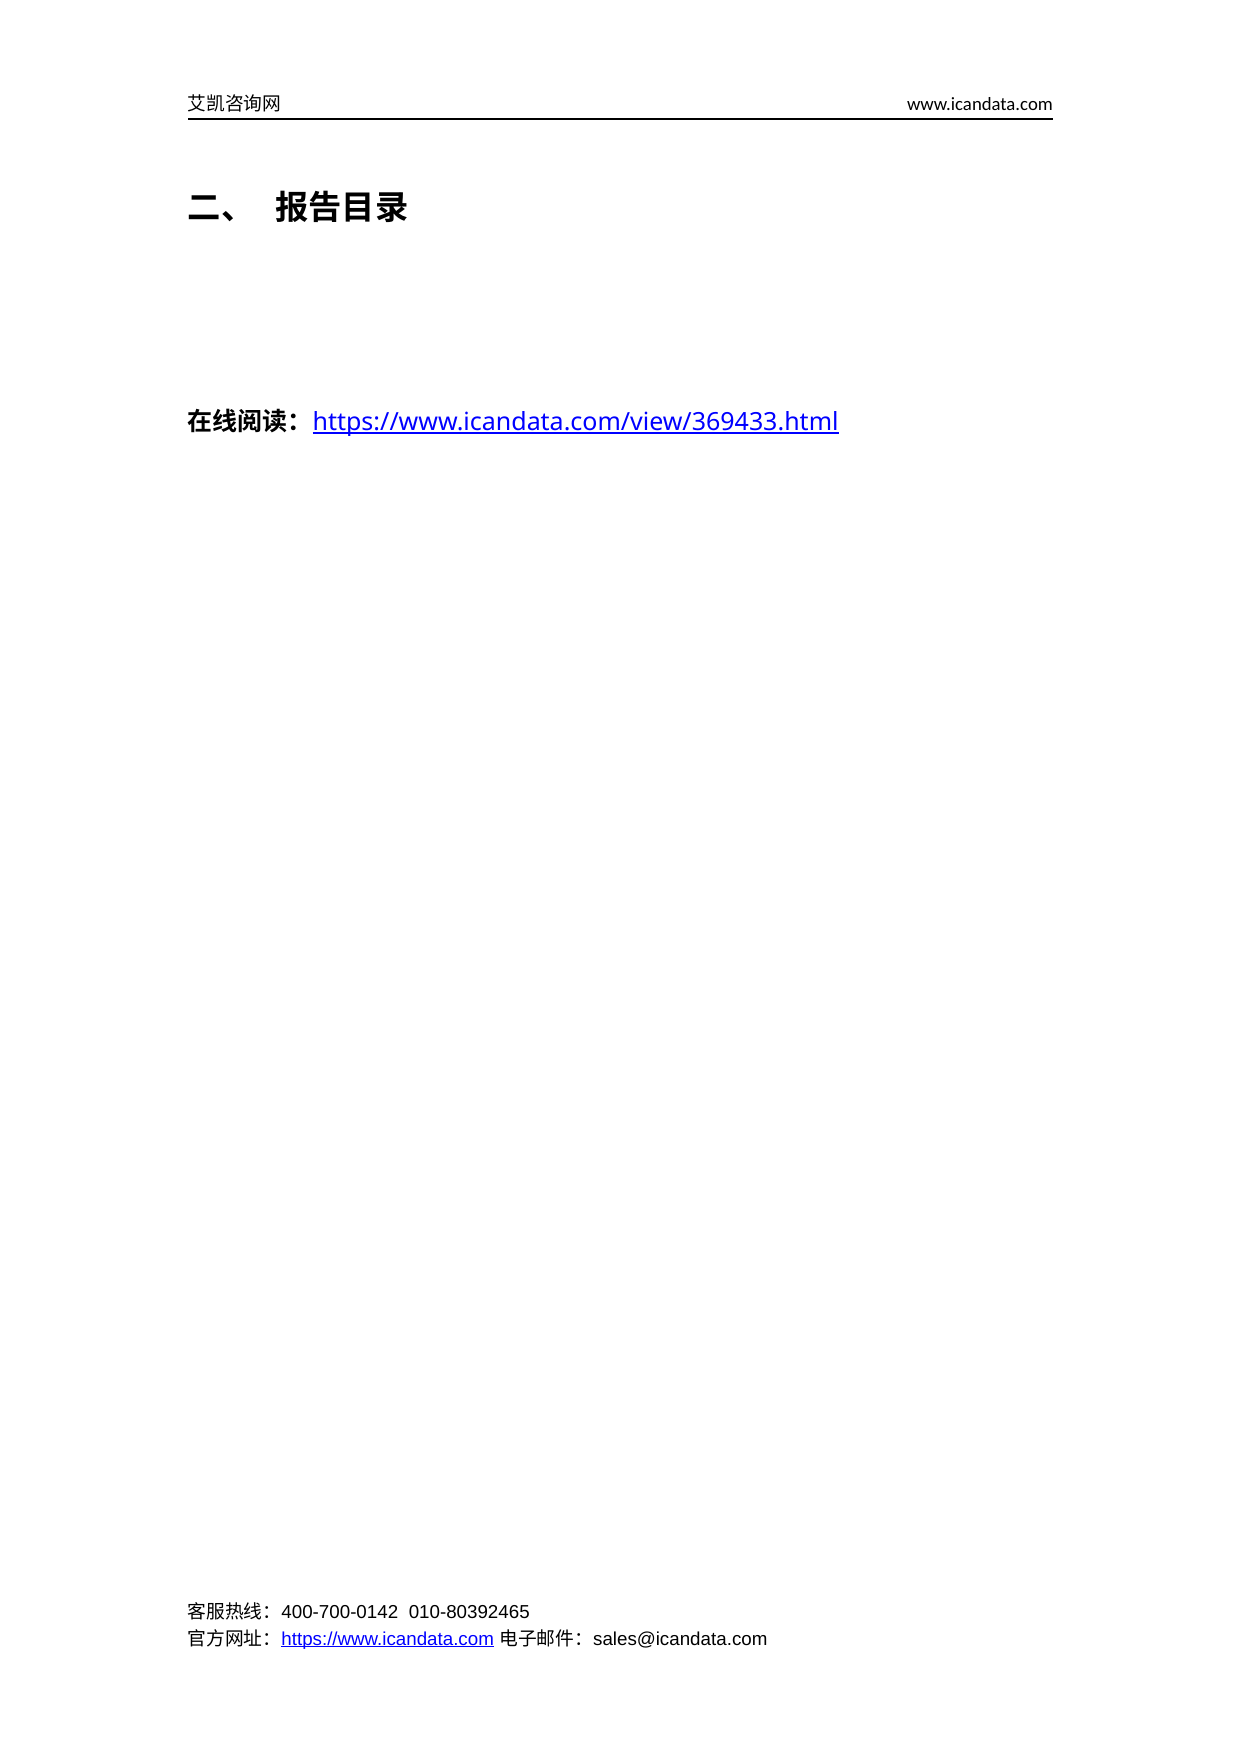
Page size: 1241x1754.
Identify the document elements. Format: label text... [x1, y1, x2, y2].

text 在线阅读：https://www.icandata.com/view/369433.html [187, 387, 1053, 452]
subtitle 报告目录 [187, 172, 1053, 237]
